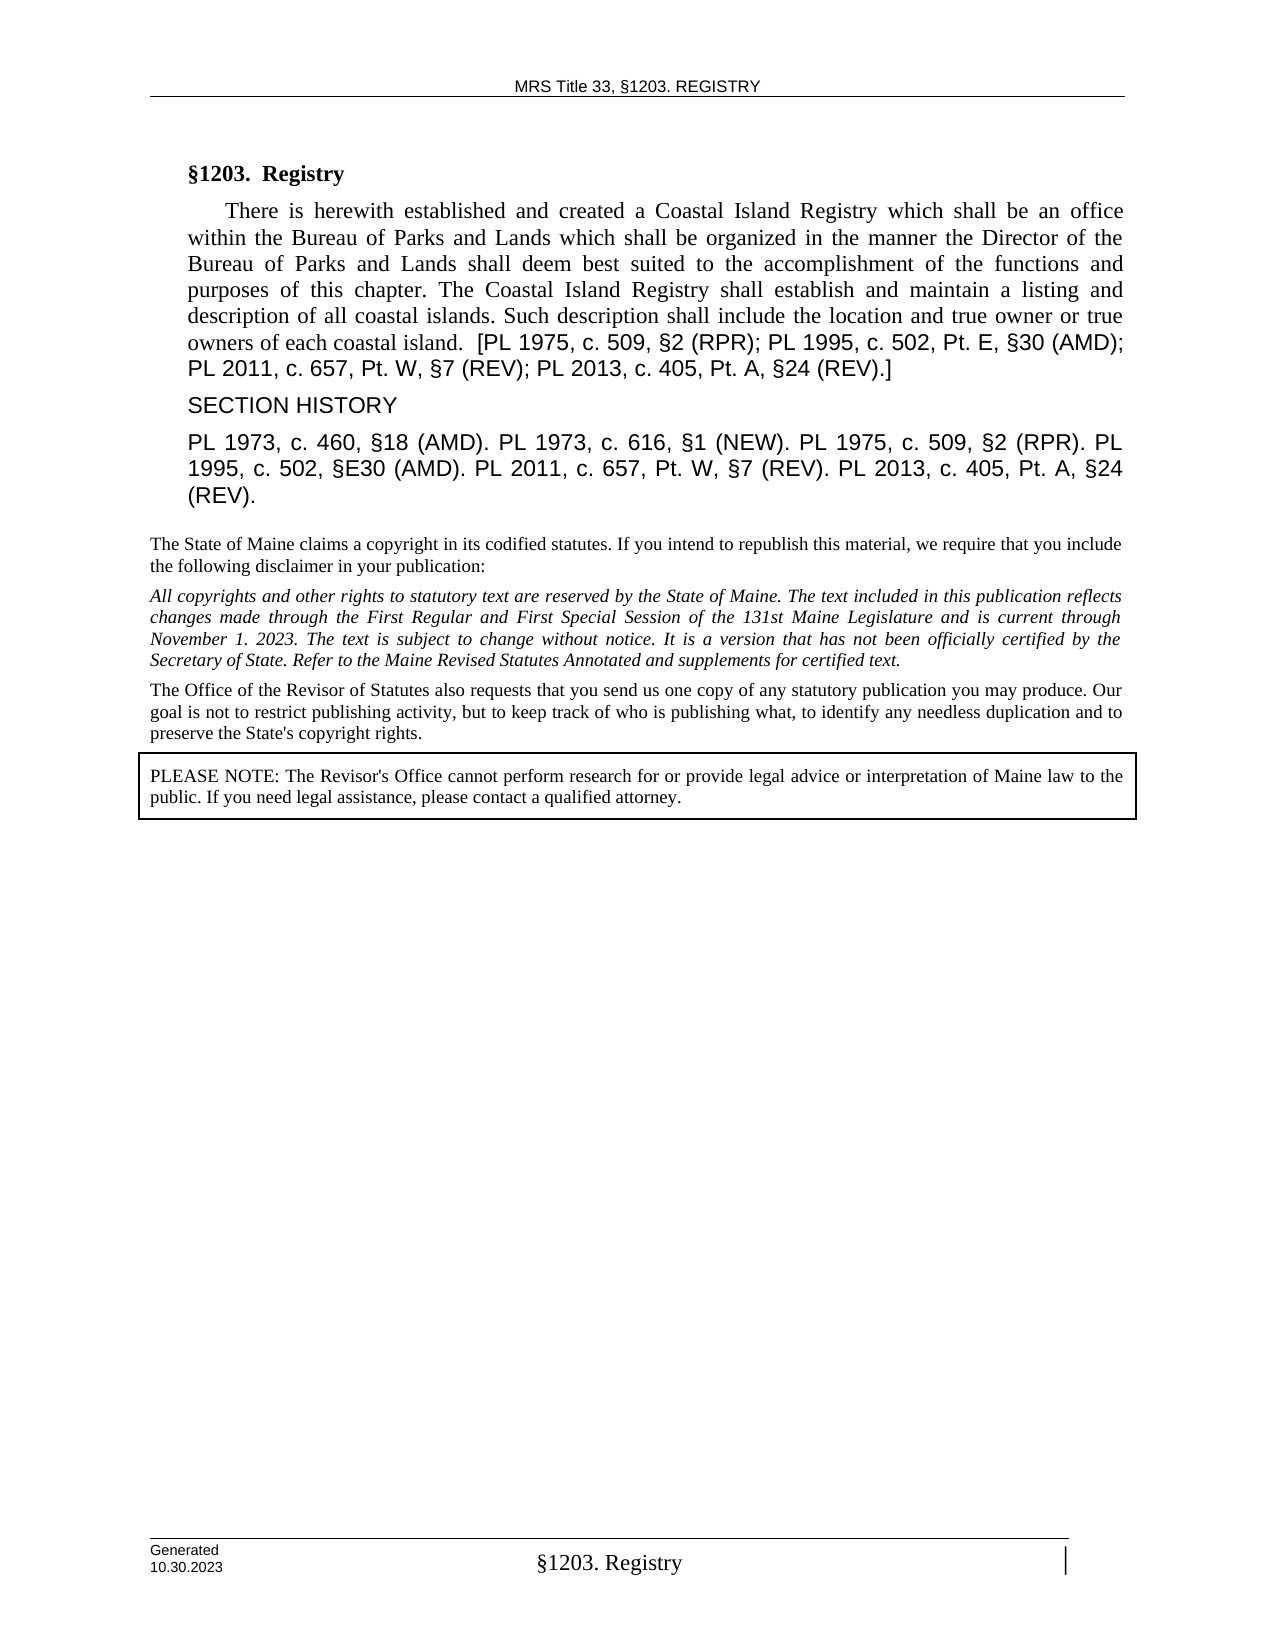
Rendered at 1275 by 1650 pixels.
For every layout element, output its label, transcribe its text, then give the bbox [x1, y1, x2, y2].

text PLEASE NOTE: The Revisor's Office cannot perform research for or provide legal advice or interpretation of Maine law to the public. If you need legal assistance, please contact a qualified attorney. [140, 754, 1135, 818]
text The State of Maine claims a copyright in its codified statutes. If you intend to republish this material, we require that you include the following disclaimer in your publication: [150, 533, 1125, 576]
text SECTION HISTORY [187, 392, 1125, 418]
text The Office of the Revisor of Statutes also requests that you send us one copy of any statutory publication you may produce. Our goal is not to restrict publishing activity, but to keep track of who is publishing what, to identify any needless duplication and to preserve the State's copyright rights. [150, 679, 1125, 744]
text All copyrights and other rights to statutory text are reserved by the State of Maine. The text included in this publication reflects changes made through the First Regular and First Special Session of the 131st Maine Legislature and is current through November 1. 2023 . The text is subject to change without notice. It is a version that has not been officially certified by the Secretary of State. Refer to the Maine Revised Statutes Annotated and supplements for certified text. [150, 584, 1125, 671]
text There is herewith established and created a Coastal Island Registry which shall be an office within the Bureau of Parks and Lands which shall be organized in the manner the Director of the Bureau of Parks and Lands shall deem best suited to the accomplishment of the functions and purposes of this chapter. The Coastal Island Registry shall establish and maintain a listing and description of all coastal islands. Such description shall include the location and true owner or true owners of each coastal island. [PL 1975, c. 509, §2 (RPR); PL 1995, c. 502, Pt. E, §30 (AMD); PL 2011, c. 657, Pt. W, §7 (REV); PL 2013, c. 405, Pt. A, §24 (REV).] [187, 197, 1125, 382]
text PL 1973, c. 460, §18 (AMD). PL 1973, c. 616, §1 (NEW). PL 1975, c. 509, §2 (RPR). PL 1995, c. 502, §E30 (AMD). PL 2011, c. 657, Pt. W, §7 (REV). PL 2013, c. 405, Pt. A, §24 (REV). [187, 429, 1125, 508]
text §1203. Registry [187, 160, 1125, 187]
